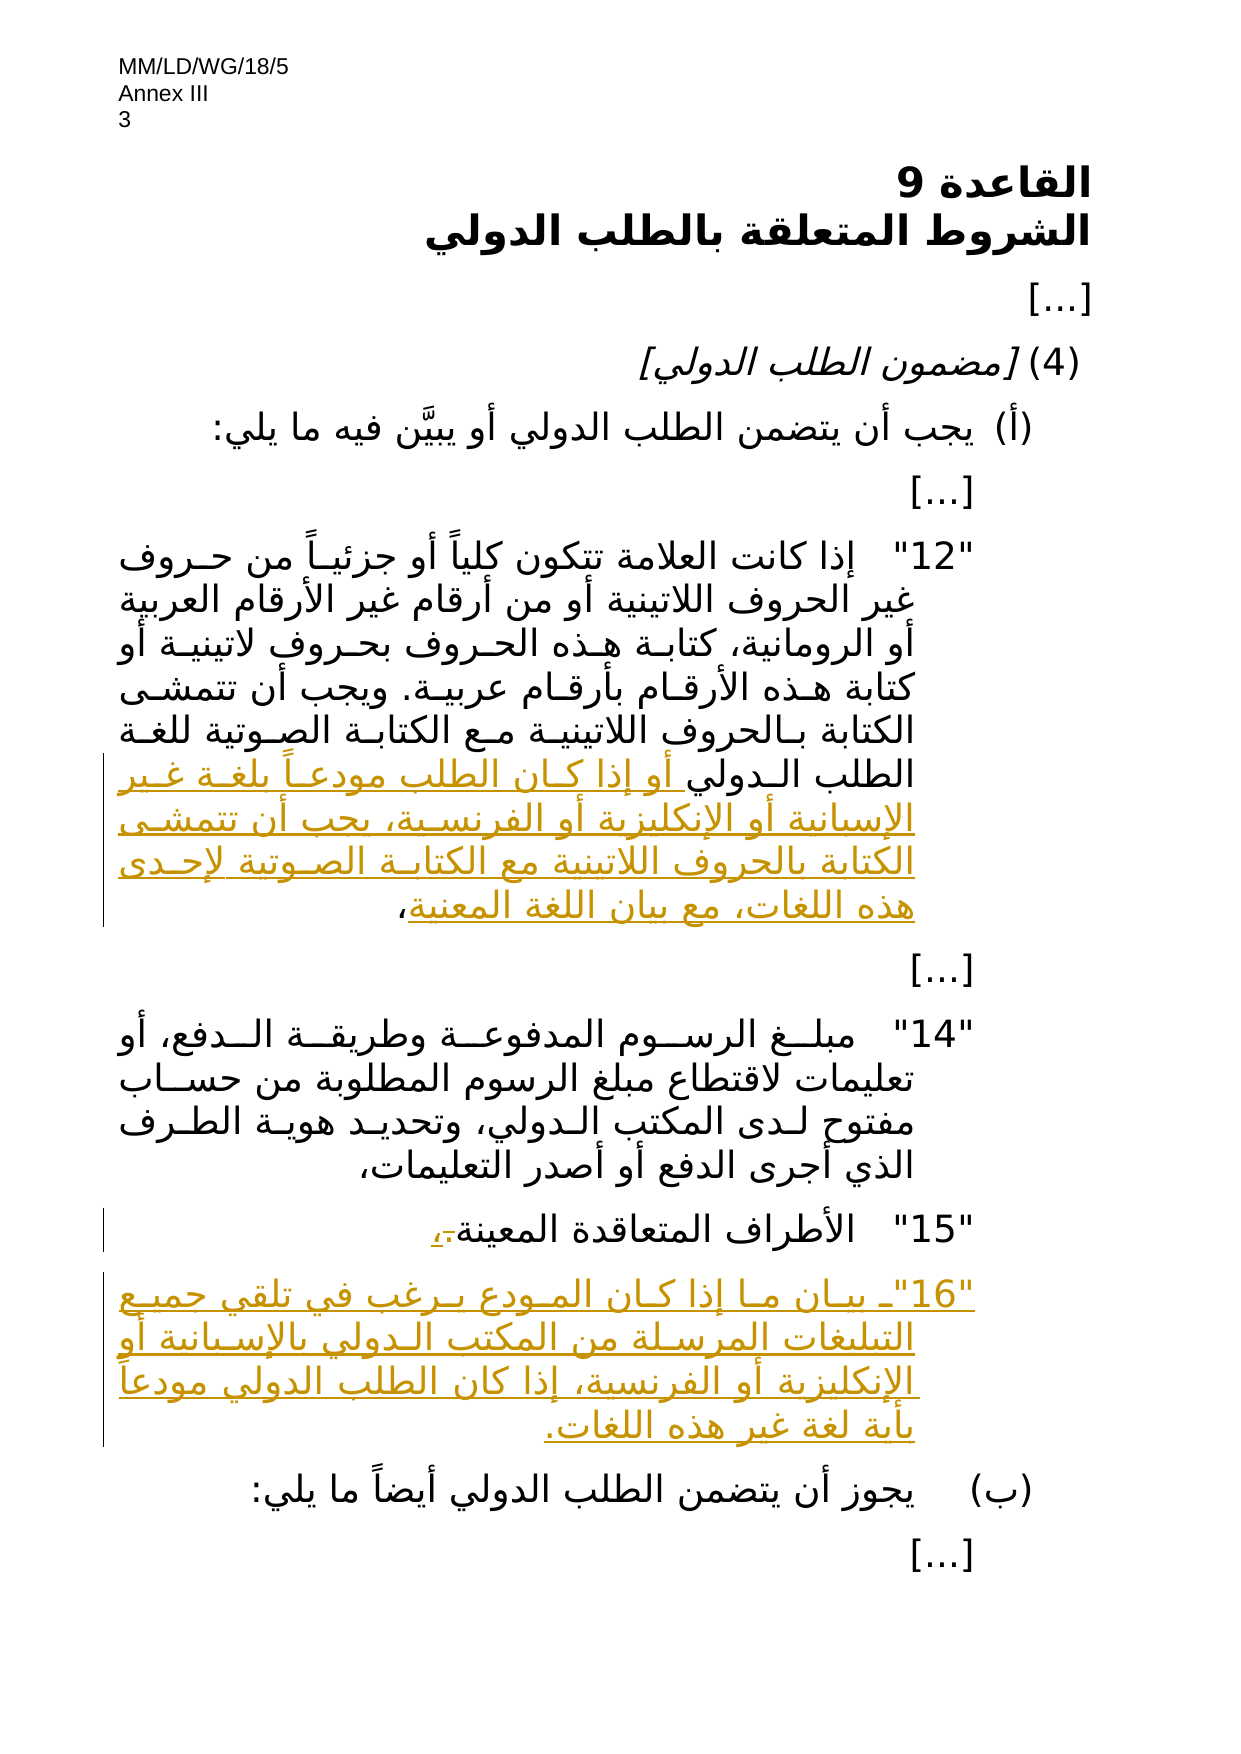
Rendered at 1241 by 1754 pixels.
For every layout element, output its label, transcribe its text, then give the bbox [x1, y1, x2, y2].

subtitle القاعدة 9 الشروط المتعلقة بالطلب الدولي [118, 158, 1092, 256]
text "12" إذا كانت العلامة تتكون كلياً أو جزئياً من حروف غير الحروف اللاتينية أو من أرقام غير الأرقام العربية أو الرومانية، كتابة هذه الحروف بحروف لاتينية أو كتابة هذه الأرقام بأرقام عربية. ويجب أن تتمشى الكتابة بالحروف اللاتينية مع الكتابة الصوتية للغة الطلب الدولي، [118, 534, 974, 927]
text "14" مبلغ الرسوم المدفوعة وطريقة الدفع، أو تعليمات لاقتطاع مبلغ الرسوم المطلوبة من حساب مفتوح لدى المكتب الدولي، وتحديد هوية الطرف الذي أجرى الدفع أو أصدر التعليمات، [118, 1012, 974, 1187]
text (أ) يجب أن يتضمن الطلب الدولي أو يبيَّن فيه ما يلي: [118, 405, 1033, 449]
text "15" الأطراف المتعاقدة المعينة [118, 1208, 974, 1252]
text [...] [118, 276, 1092, 320]
text [...] [118, 1532, 974, 1576]
text (4) [مضمون الطلب الدولي] [118, 341, 1092, 384]
text (ب) يجوز أن يتضمن الطلب الدولي أيضاً ما يلي: [118, 1468, 1033, 1511]
text [...] [118, 948, 974, 992]
text [...] [118, 470, 974, 513]
